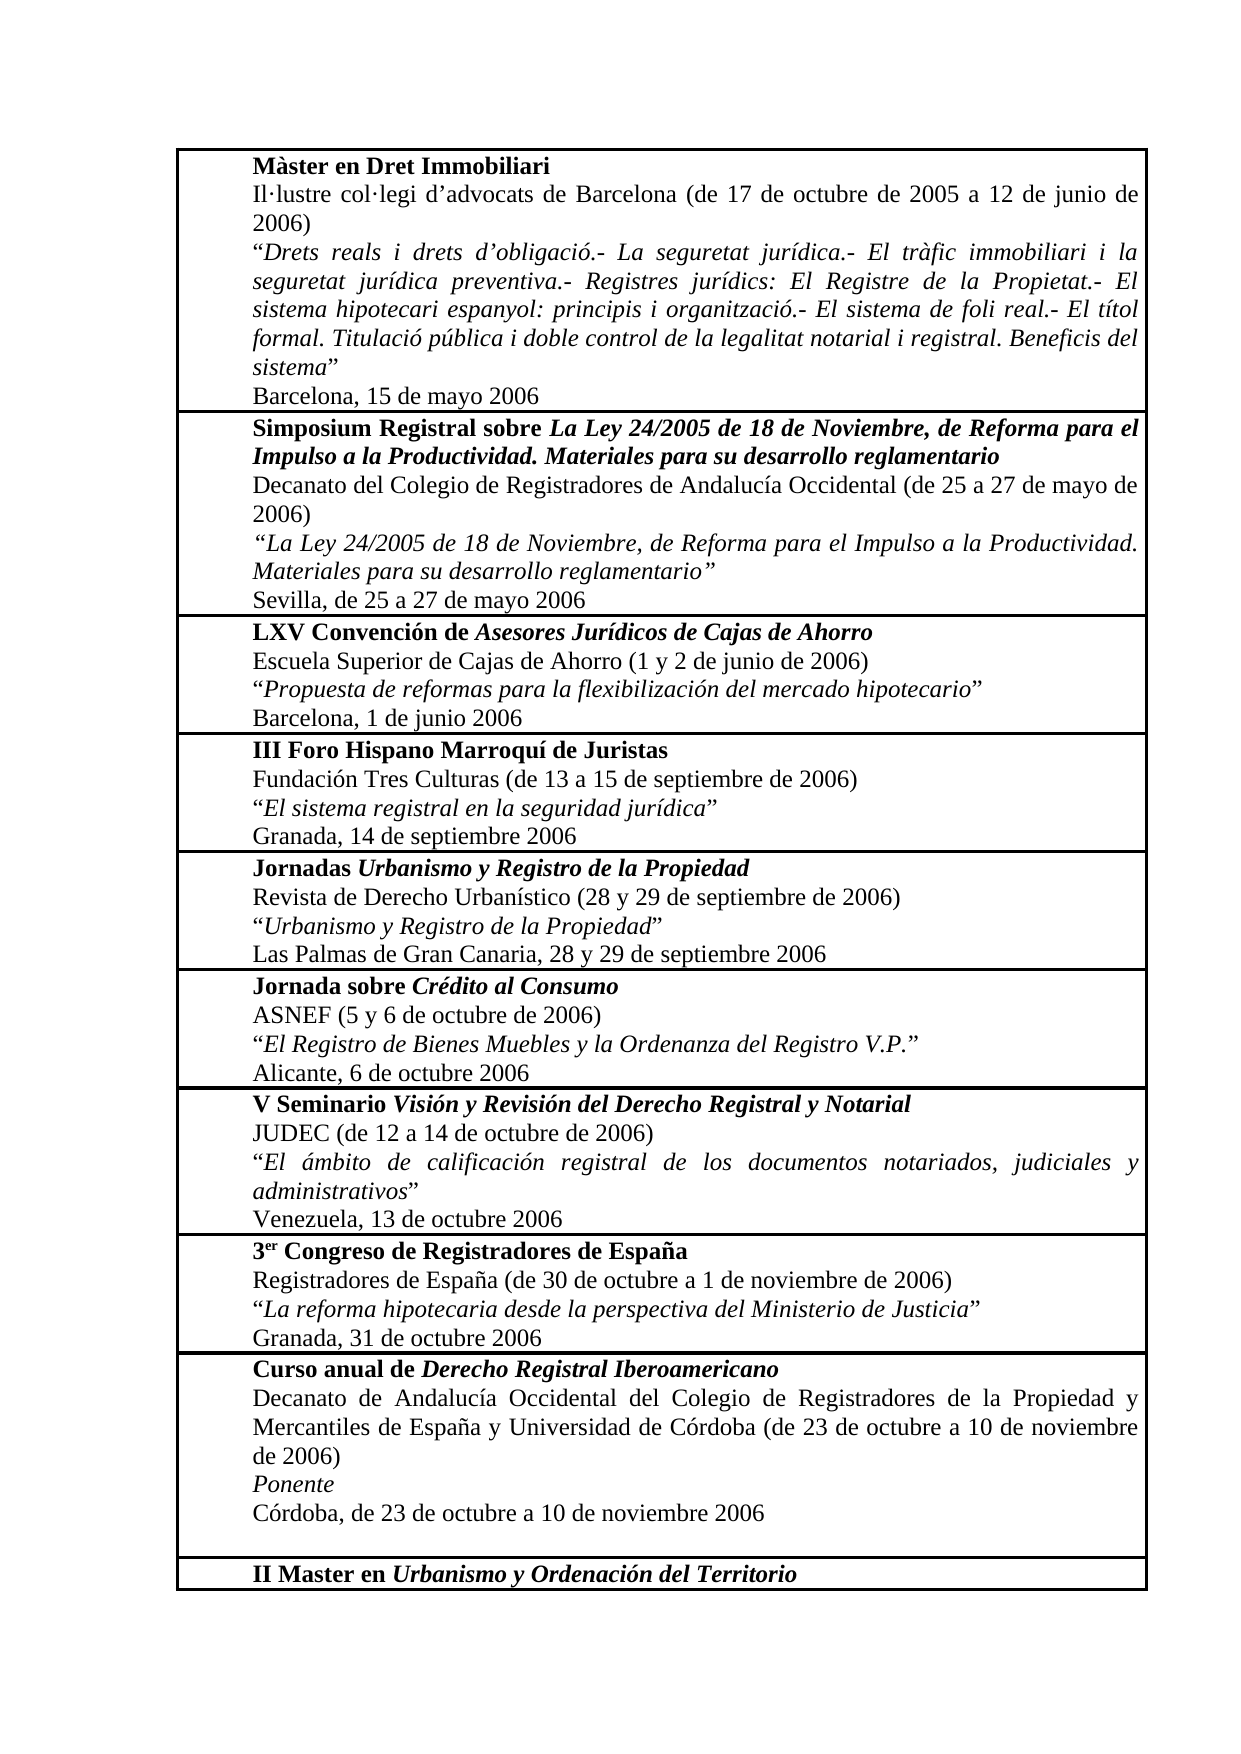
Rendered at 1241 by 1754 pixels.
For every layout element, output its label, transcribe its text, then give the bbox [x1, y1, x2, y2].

table_cell Simposium Registral sobre La Ley 24/2005 de 18 de Noviembre, de Reforma para el Impulso a la Productividad. Materiales para su desarrollo reglamentario Decanato del Colegio de Registradores de Andalucía Occidental (de 25 a 27 de mayo de 2006) “La Ley 24/2005 de 18 de Noviembre, de Reforma para el Impulso a la Productividad. Materiales para su desarrollo reglamentario” Sevilla, de 25 a 27 de mayo 2006 [179, 413, 1145, 614]
table_cell Jornada sobre Crédito al Consumo ASNEF (5 y 6 de octubre de 2006) “El Registro de Bienes Muebles y la Ordenanza del Registro V.P.” Alicante, 6 de octubre 2006 [179, 971, 1145, 1086]
table_cell III Foro Hispano Marroquí de Juristas Fundación Tres Culturas (de 13 a 15 de septiembre de 2006) “El sistema registral en la seguridad jurídica” Granada, 14 de septiembre 2006 [179, 735, 1145, 850]
table_cell Curso anual de Derecho Registral Iberoamericano Decanato de Andalucía Occidental del Colegio de Registradores de la Propiedad y Mercantiles de España y Universidad de Córdoba (de 23 de octubre a 10 de noviembre de 2006) Ponente Córdoba, de 23 de octubre a 10 de noviembre 2006 [179, 1355, 1145, 1556]
table_cell LXV Convención de Asesores Jurídicos de Cajas de Ahorro Escuela Superior de Cajas de Ahorro (1 y 2 de junio de 2006) “Propuesta de reformas para la flexibilización del mercado hipotecario” Barcelona, 1 de junio 2006 [179, 617, 1145, 732]
table_cell 3er Congreso de Registradores de España Registradores de España (de 30 de octubre a 1 de noviembre de 2006) “La reforma hipotecaria desde la perspectiva del Ministerio de Justicia” Granada, 31 de octubre 2006 [179, 1236, 1145, 1351]
table_cell Jornadas Urbanismo y Registro de la Propiedad Revista de Derecho Urbanístico (28 y 29 de septiembre de 2006) “Urbanismo y Registro de la Propiedad” Las Palmas de Gran Canaria, 28 y 29 de septiembre 2006 [179, 853, 1145, 968]
table_cell V Seminario Visión y Revisión del Derecho Registral y Notarial JUDEC (de 12 a 14 de octubre de 2006) “El ámbito de calificación registral de los documentos notariados, judiciales y administrativos” Venezuela, 13 de octubre 2006 [179, 1090, 1145, 1233]
table_cell Màster en Dret Immobiliari Il·lustre col·legi d’advocats de Barcelona (de 17 de octubre de 2005 a 12 de junio de 2006) “Drets reals i drets d’obligació.- La seguretat jurídica.- El tràfic immobiliari i la seguretat jurídica preventiva.- Registres jurídics: El Registre de la Propietat.- El sistema hipotecari espanyol: principis i organització.- El sistema de foli real.- El títol formal. Titulació pública i doble control de la legalitat notarial i registral. Beneficis del sistema” Barcelona, 15 de mayo 2006 [179, 151, 1145, 409]
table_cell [179, 1559, 1145, 1588]
